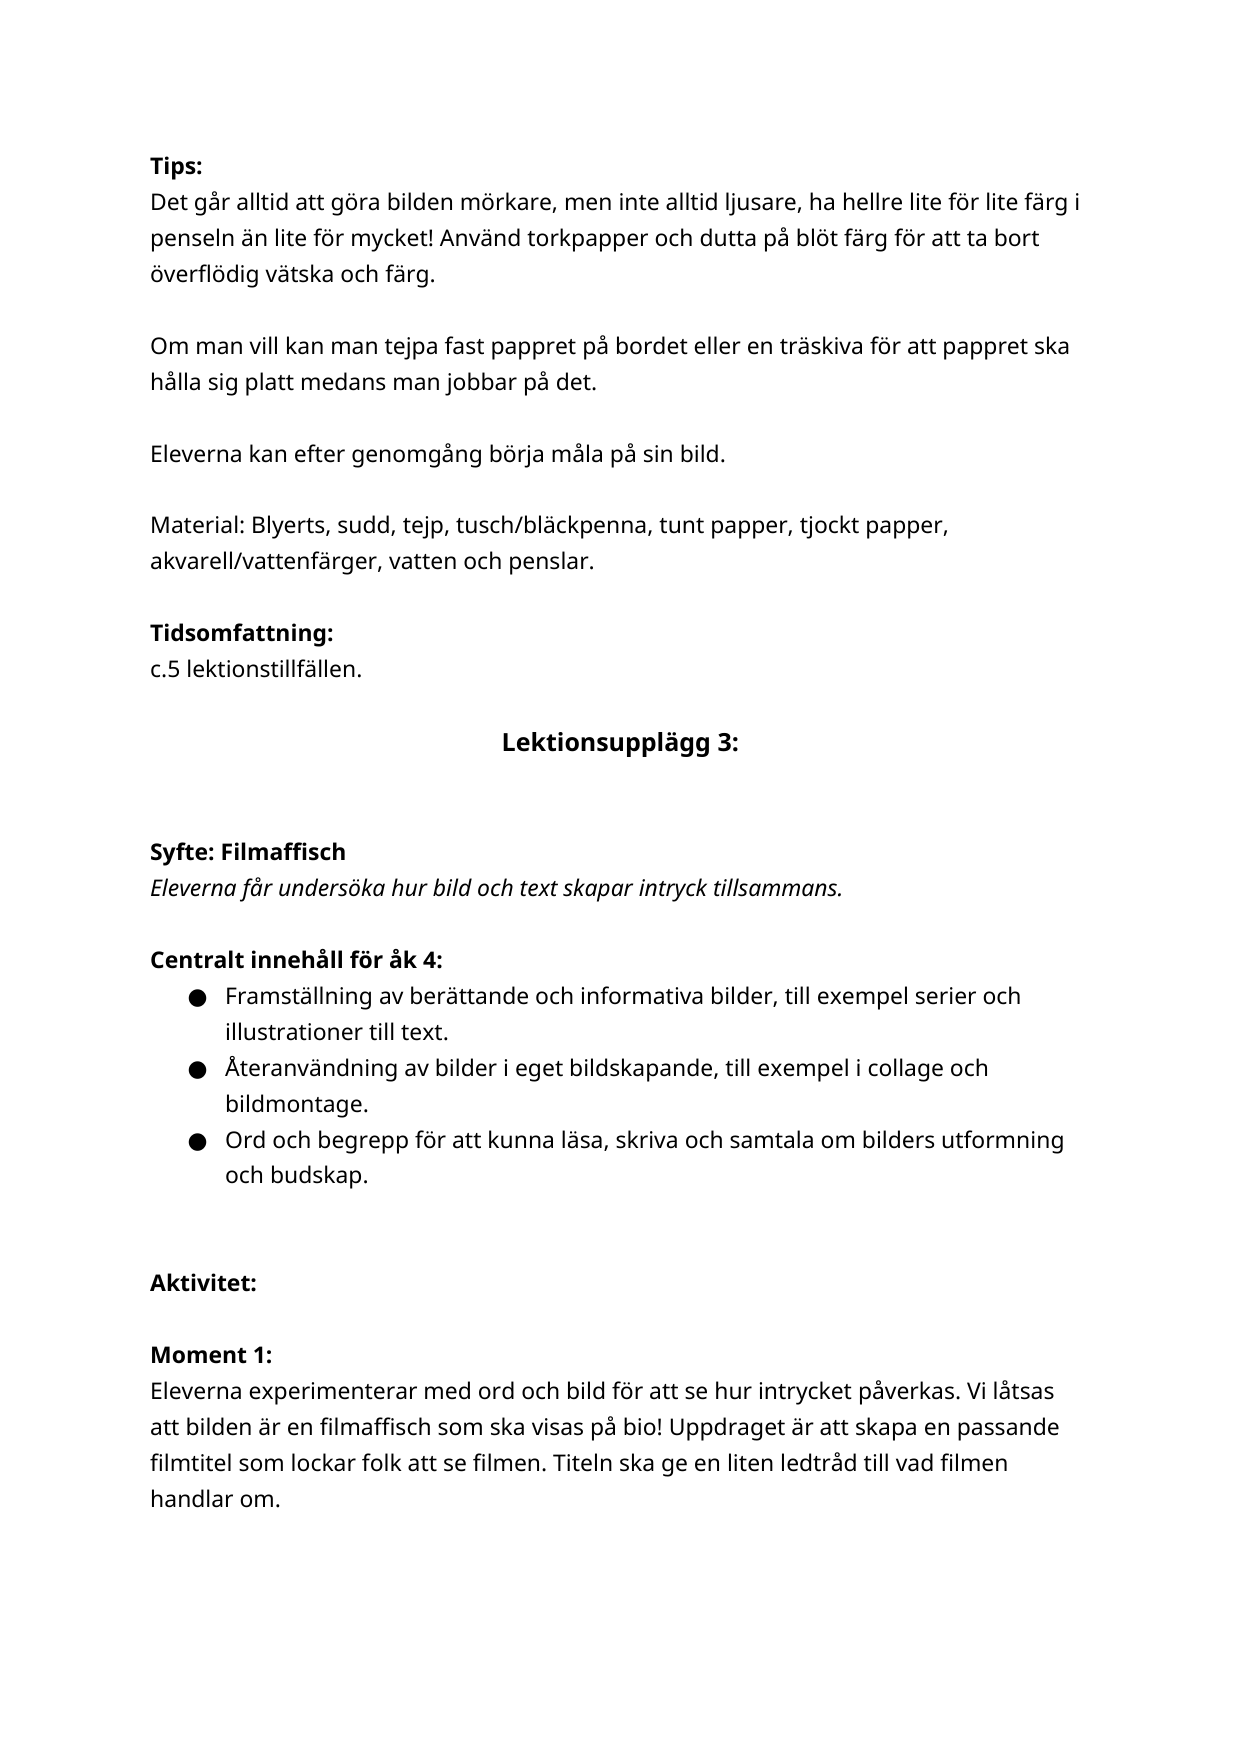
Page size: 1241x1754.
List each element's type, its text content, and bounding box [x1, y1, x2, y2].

text Aktivitet: [150, 1267, 1090, 1298]
text Det går alltid att göra bilden mörkare, men inte alltid ljusare, ha hellre lite för lite färg i penseln än lite för mycket! Använd torkpapper och dutta på blöt färg för att ta bort överflödig vätska och färg. [150, 186, 1090, 289]
list Ord och begrepp för att kunna läsa, skriva och samtala om bilders utformning och budskap. [187, 1123, 1090, 1191]
text Tidsomfattning: [150, 617, 1090, 648]
subtitle Lektionsupplägg 3: [150, 725, 1090, 759]
text Om man vill kan man tejpa fast pappret på bordet eller en träskiva för att pappret ska hålla sig platt medans man jobbar på det. [150, 330, 1090, 397]
list Återanvändning av bilder i eget bildskapande, till exempel i collage och bildmontage. [187, 1052, 1090, 1119]
text Eleverna får undersöka hur bild och text skapar intryck tillsammans. [150, 872, 1090, 903]
text Eleverna kan efter genomgång börja måla på sin bild. [150, 437, 1090, 469]
text Tips: [150, 150, 1090, 181]
list Framställning av berättande och informativa bilder, till exempel serier och illustrationer till text. [187, 980, 1090, 1047]
text c.5 lektionstillfällen. [150, 653, 1090, 684]
text Eleverna experimenterar med ord och bild för att se hur intrycket påverkas. Vi låtsas att bilden är en filmaffisch som ska visas på bio! Uppdraget är att skapa en passande filmtitel som lockar folk att se filmen. Titeln ska ge en liten ledtråd till vad filmen handlar om. [150, 1375, 1090, 1514]
text Centralt innehåll för åk 4: [150, 944, 1090, 975]
text Material: Blyerts, sudd, tejp, tusch/bläckpenna, tunt papper, tjockt papper, akvarell/vattenfärger, vatten och penslar. [150, 509, 1090, 577]
text Syfte: Filmaffisch [150, 836, 1090, 867]
text Moment 1: [150, 1339, 1090, 1370]
